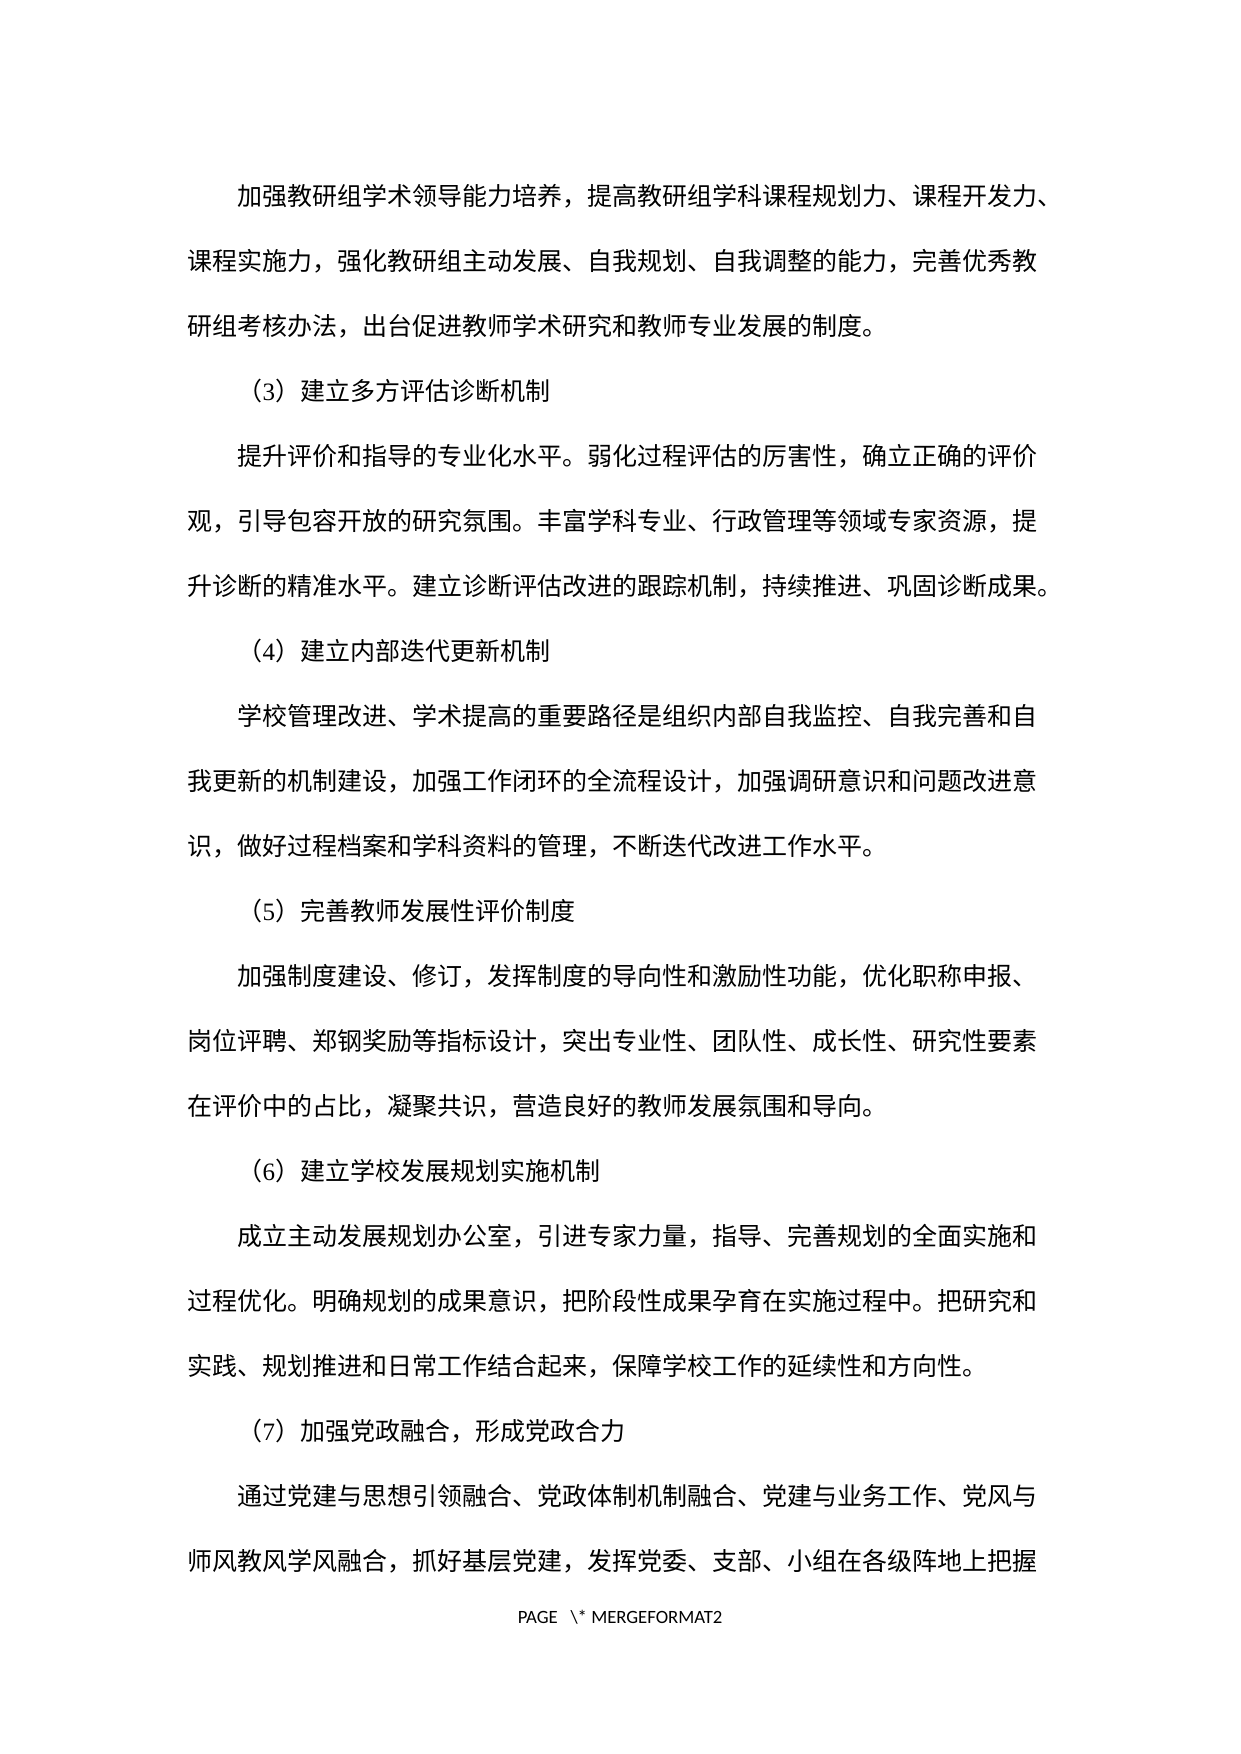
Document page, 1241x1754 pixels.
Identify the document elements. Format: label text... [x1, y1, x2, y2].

text （4）建立内部迭代更新机制 [187, 617, 1053, 682]
text 加强教研组学术领导能力培养，提高教研组学科课程规划力、课程开发力、课程实施力，强化教研组主动发展、自我规划、自我调整的能力，完善优秀教研组考核办法，出台促进教师学术研究和教师专业发展的制度。 [187, 162, 1053, 357]
text 加强制度建设、修订，发挥制度的导向性和激励性功能，优化职称申报、岗位评聘、郑钢奖励等指标设计，突出专业性、团队性、成长性、研究性要素在评价中的占比，凝聚共识，营造良好的教师发展氛围和导向。 [187, 942, 1053, 1137]
text （6）建立学校发展规划实施机制 [187, 1137, 1053, 1202]
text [187, 1462, 1053, 1592]
text （7）加强党政融合，形成党政合力 [187, 1397, 1053, 1462]
text （5）完善教师发展性评价制度 [187, 877, 1053, 942]
text 提升评价和指导的专业化水平。弱化过程评估的厉害性，确立正确的评价观，引导包容开放的研究氛围。丰富学科专业、行政管理等领域专家资源，提升诊断的精准水平。建立诊断评估改进的跟踪机制，持续推进、巩固诊断成果。 [187, 422, 1053, 617]
text 学校管理改进、学术提高的重要路径是组织内部自我监控、自我完善和自我更新的机制建设，加强工作闭环的全流程设计，加强调研意识和问题改进意识，做好过程档案和学科资料的管理，不断迭代改进工作水平。 [187, 682, 1053, 877]
text （3）建立多方评估诊断机制 [187, 357, 1053, 422]
text 成立主动发展规划办公室，引进专家力量，指导、完善规划的全面实施和过程优化。明确规划的成果意识，把阶段性成果孕育在实施过程中。把研究和实践、规划推进和日常工作结合起来，保障学校工作的延续性和方向性。 [187, 1202, 1053, 1397]
